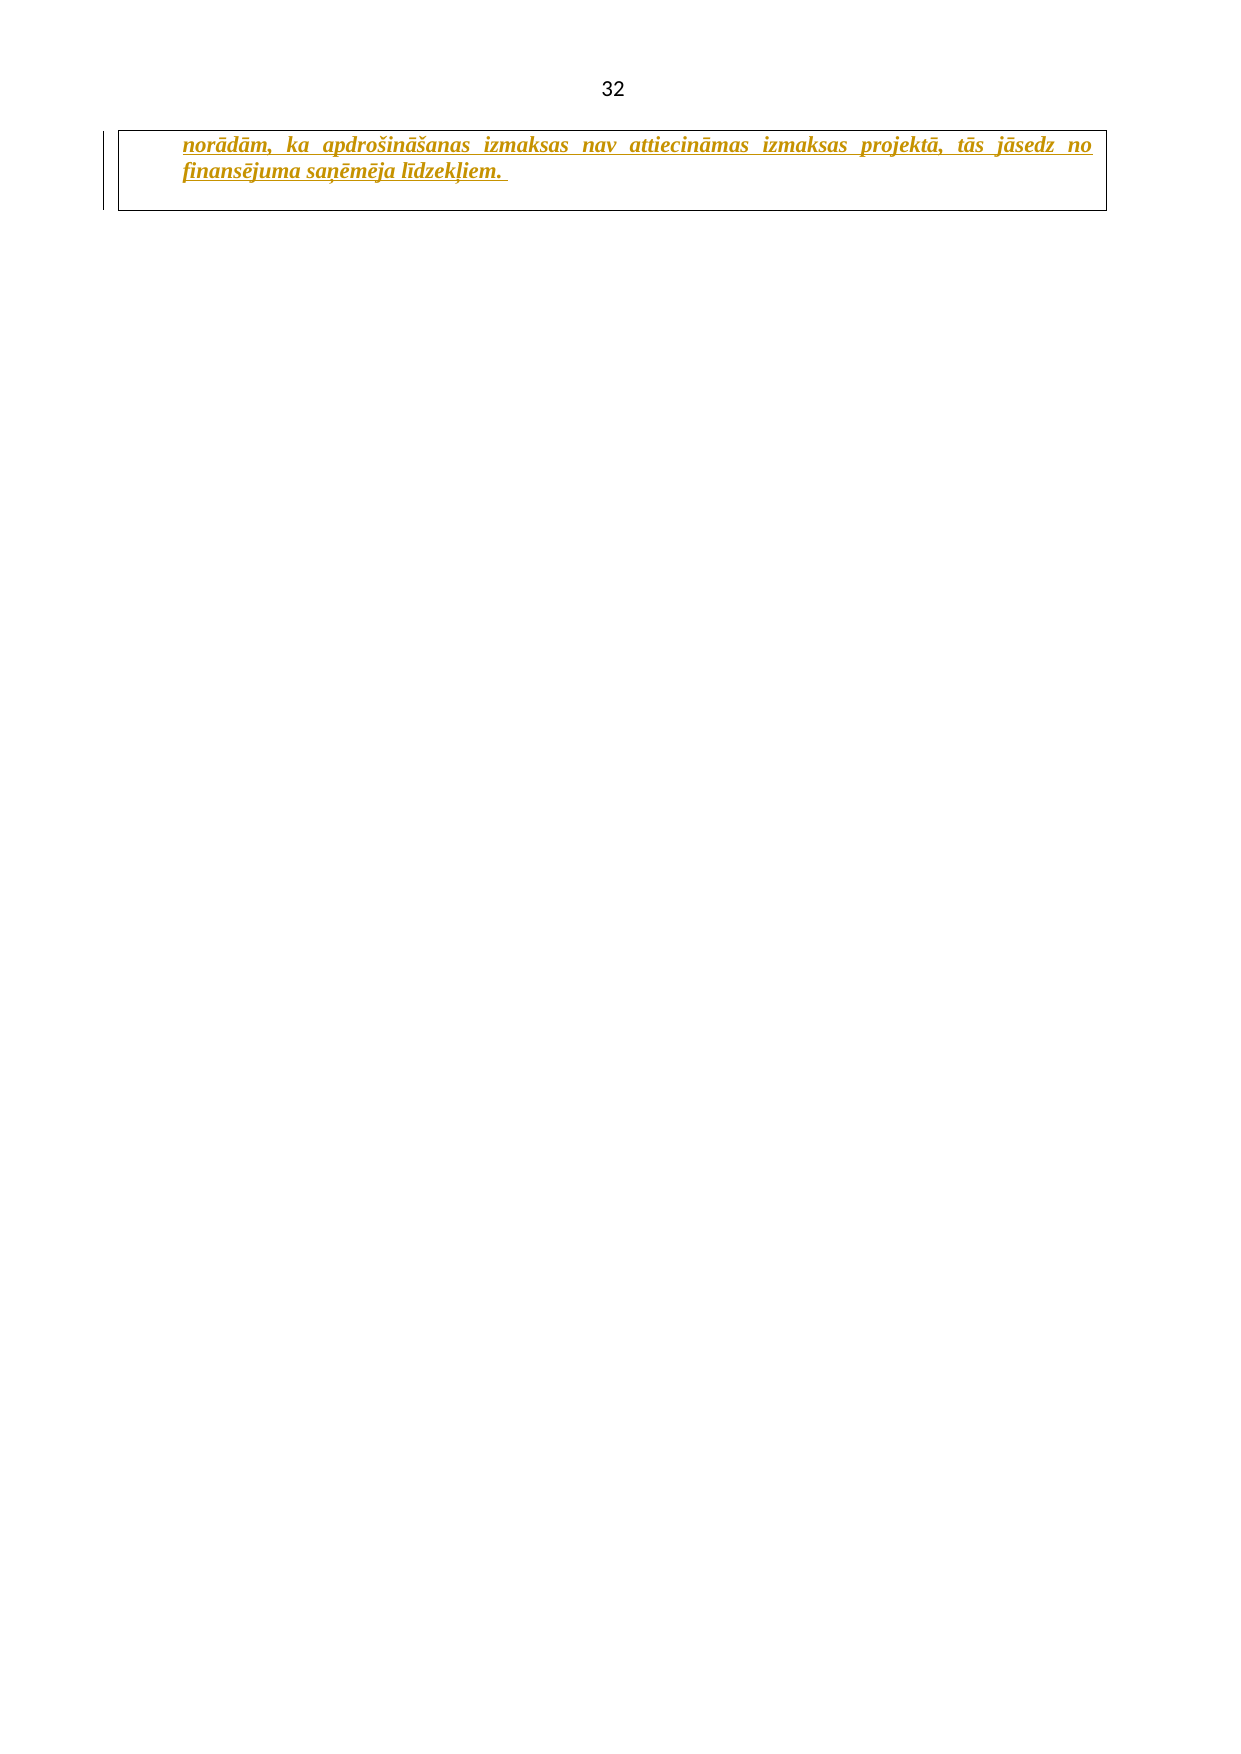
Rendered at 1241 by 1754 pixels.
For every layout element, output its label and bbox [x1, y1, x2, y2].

table_cell [119, 131, 1106, 210]
